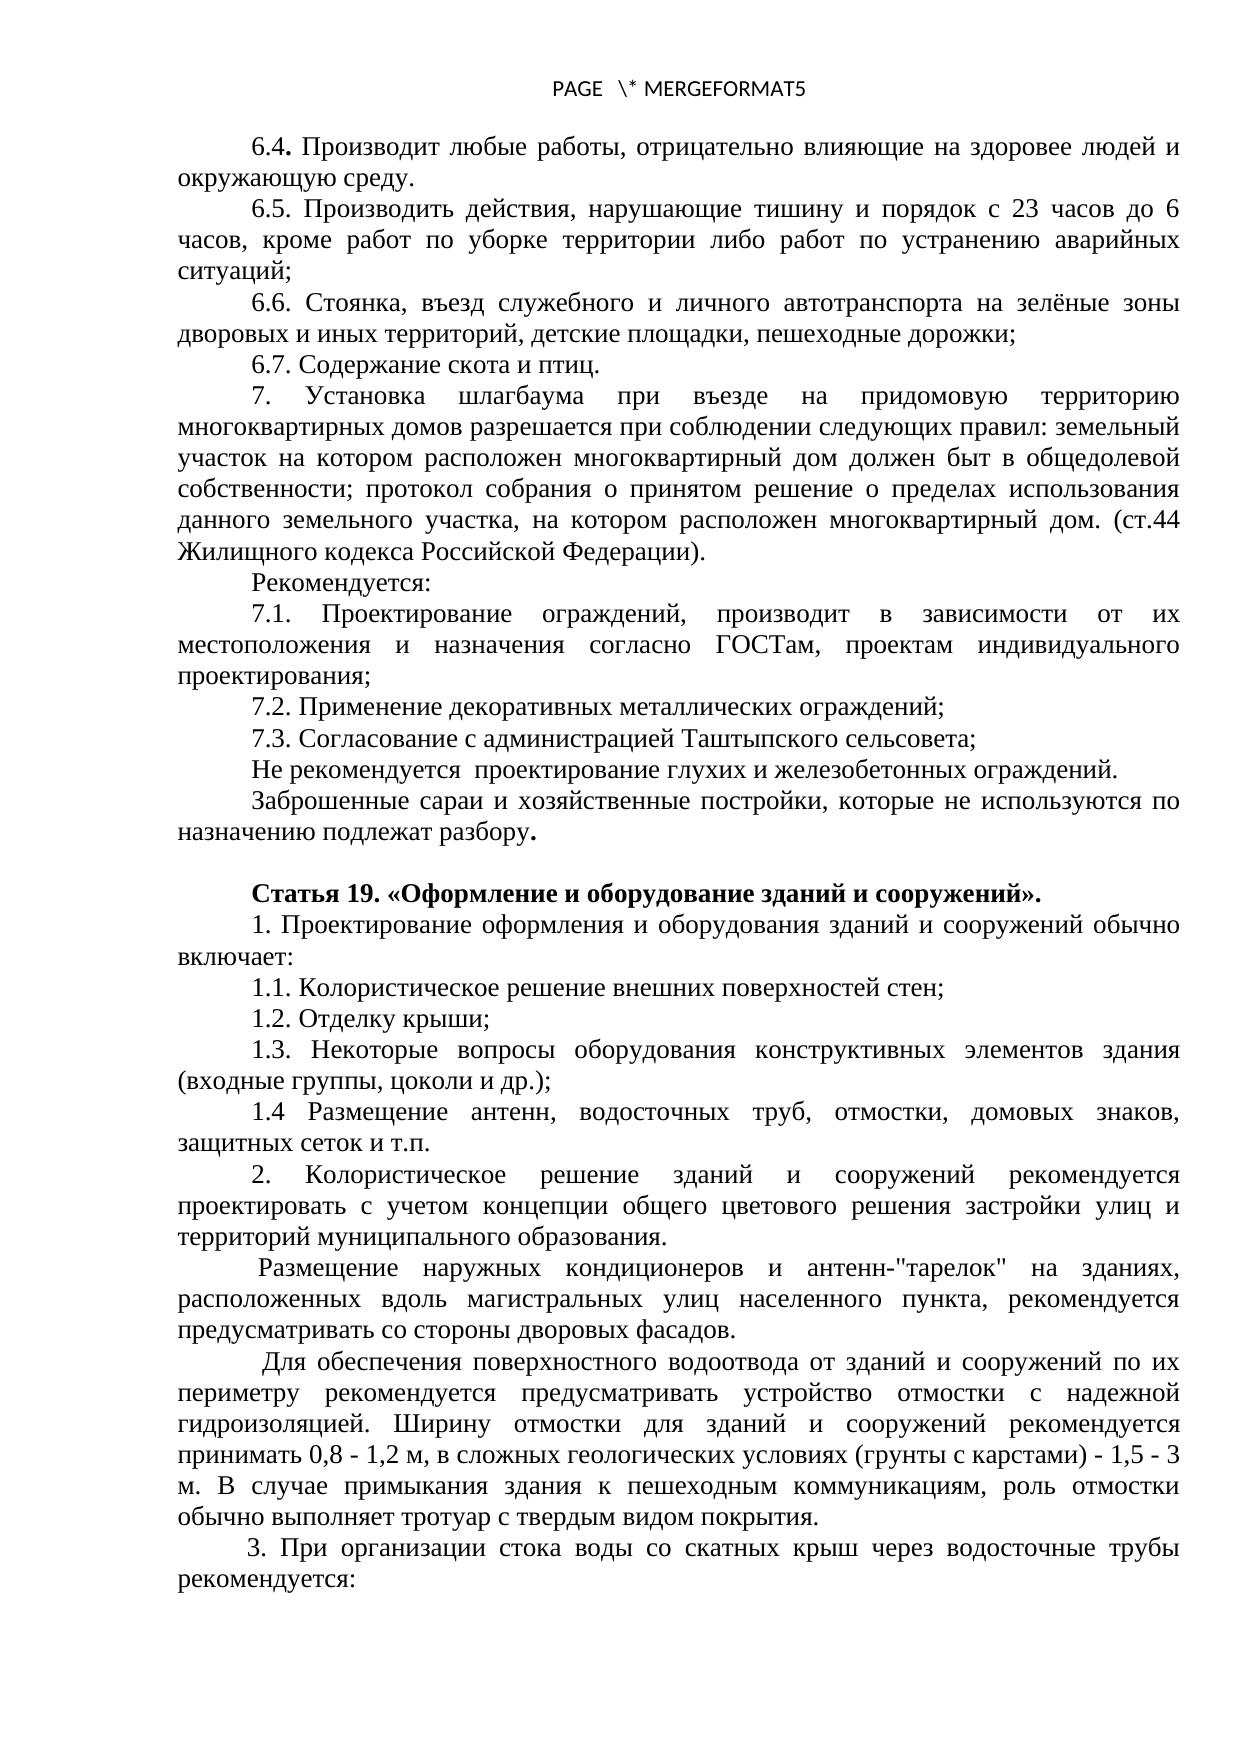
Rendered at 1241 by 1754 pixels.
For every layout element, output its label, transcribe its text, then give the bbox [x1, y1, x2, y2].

text 1.4 Размещение антенн, водосточных труб, отмостки, домовых знаков, защитных сеток и т.п. [177, 1095, 1181, 1158]
text 1.1. Колористическое решение внешних поверхностей стен; [177, 971, 1181, 1002]
text Рекомендуется: [177, 566, 1181, 597]
text 7.3. Согласование с администрацией Таштыпского сельсовета; [177, 722, 1181, 753]
text 6.4. Производит любые работы, отрицательно влияющие на здоровее людей и окружающую среду. [177, 130, 1181, 192]
text 7.1. Проектирование ограждений, производит в зависимости от их местоположения и назначения согласно ГОСТам, проектам индивидуального проектирования; [177, 597, 1181, 691]
text 6.6. Стоянка, въезд служебного и личного автотранспорта на зелёные зоны дворовых и иных территорий, детские площадки, пешеходные дорожки; [177, 286, 1181, 348]
text 1.2. Отделку крыши; [177, 1002, 1181, 1033]
text Не рекомендуется проектирование глухих и железобетонных ограждений. [177, 753, 1181, 784]
text 2. Колористическое решение зданий и сооружений рекомендуется проектировать с учетом концепции общего цветового решения застройки улиц и территорий муниципального образования. [177, 1158, 1181, 1251]
text Размещение наружных кондиционеров и антенн-"тарелок" на зданиях, расположенных вдоль магистральных улиц населенного пункта, рекомендуется предусматривать со стороны дворовых фасадов. [177, 1251, 1181, 1344]
text 7.2. Применение декоративных металлических ограждений; [177, 691, 1181, 722]
text 1.3. Некоторые вопросы оборудования конструктивных элементов здания (входные группы, цоколи и др.); [177, 1033, 1181, 1095]
text 3. При организации стока воды со скатных крыш через водосточные трубы рекомендуется: [177, 1531, 1181, 1594]
text Заброшенные сараи и хозяйственные постройки, которые не используются по назначению подлежат разбору. [177, 784, 1181, 846]
text Для обеспечения поверхностного водоотвода от зданий и сооружений по их периметру рекомендуется предусматривать устройство отмостки с надежной гидроизоляцией. Ширину отмостки для зданий и сооружений рекомендуется принимать 0,8 - 1,2 м, в сложных геологических условиях (грунты с карстами) - 1,5 - 3 м. В случае примыкания здания к пешеходным коммуникациям, роль отмостки обычно выполняет тротуар с твердым видом покрытия. [177, 1344, 1181, 1531]
text 6.7. Содержание скота и птиц. [177, 348, 1181, 379]
text 1. Проектирование оформления и оборудования зданий и сооружений обычно включает: [177, 908, 1181, 971]
text 7. Установка шлагбаума при въезде на придомовую территорию многоквартирных домов разрешается при соблюдении следующих правил: земельный участок на котором расположен многоквартирный дом должен быт в общедолевой собственности; протокол собрания о принятом решение о пределах использования данного земельного участка, на котором расположен многоквартирный дом. (ст.44 Жилищного кодекса Российской Федерации). [177, 379, 1181, 566]
text Статья 19. «Оформление и оборудование зданий и сооружений». [177, 877, 1181, 908]
text 6.5. Производить действия, нарушающие тишину и порядок с 23 часов до 6 часов, кроме работ по уборке территории либо работ по устранению аварийных ситуаций; [177, 192, 1181, 286]
